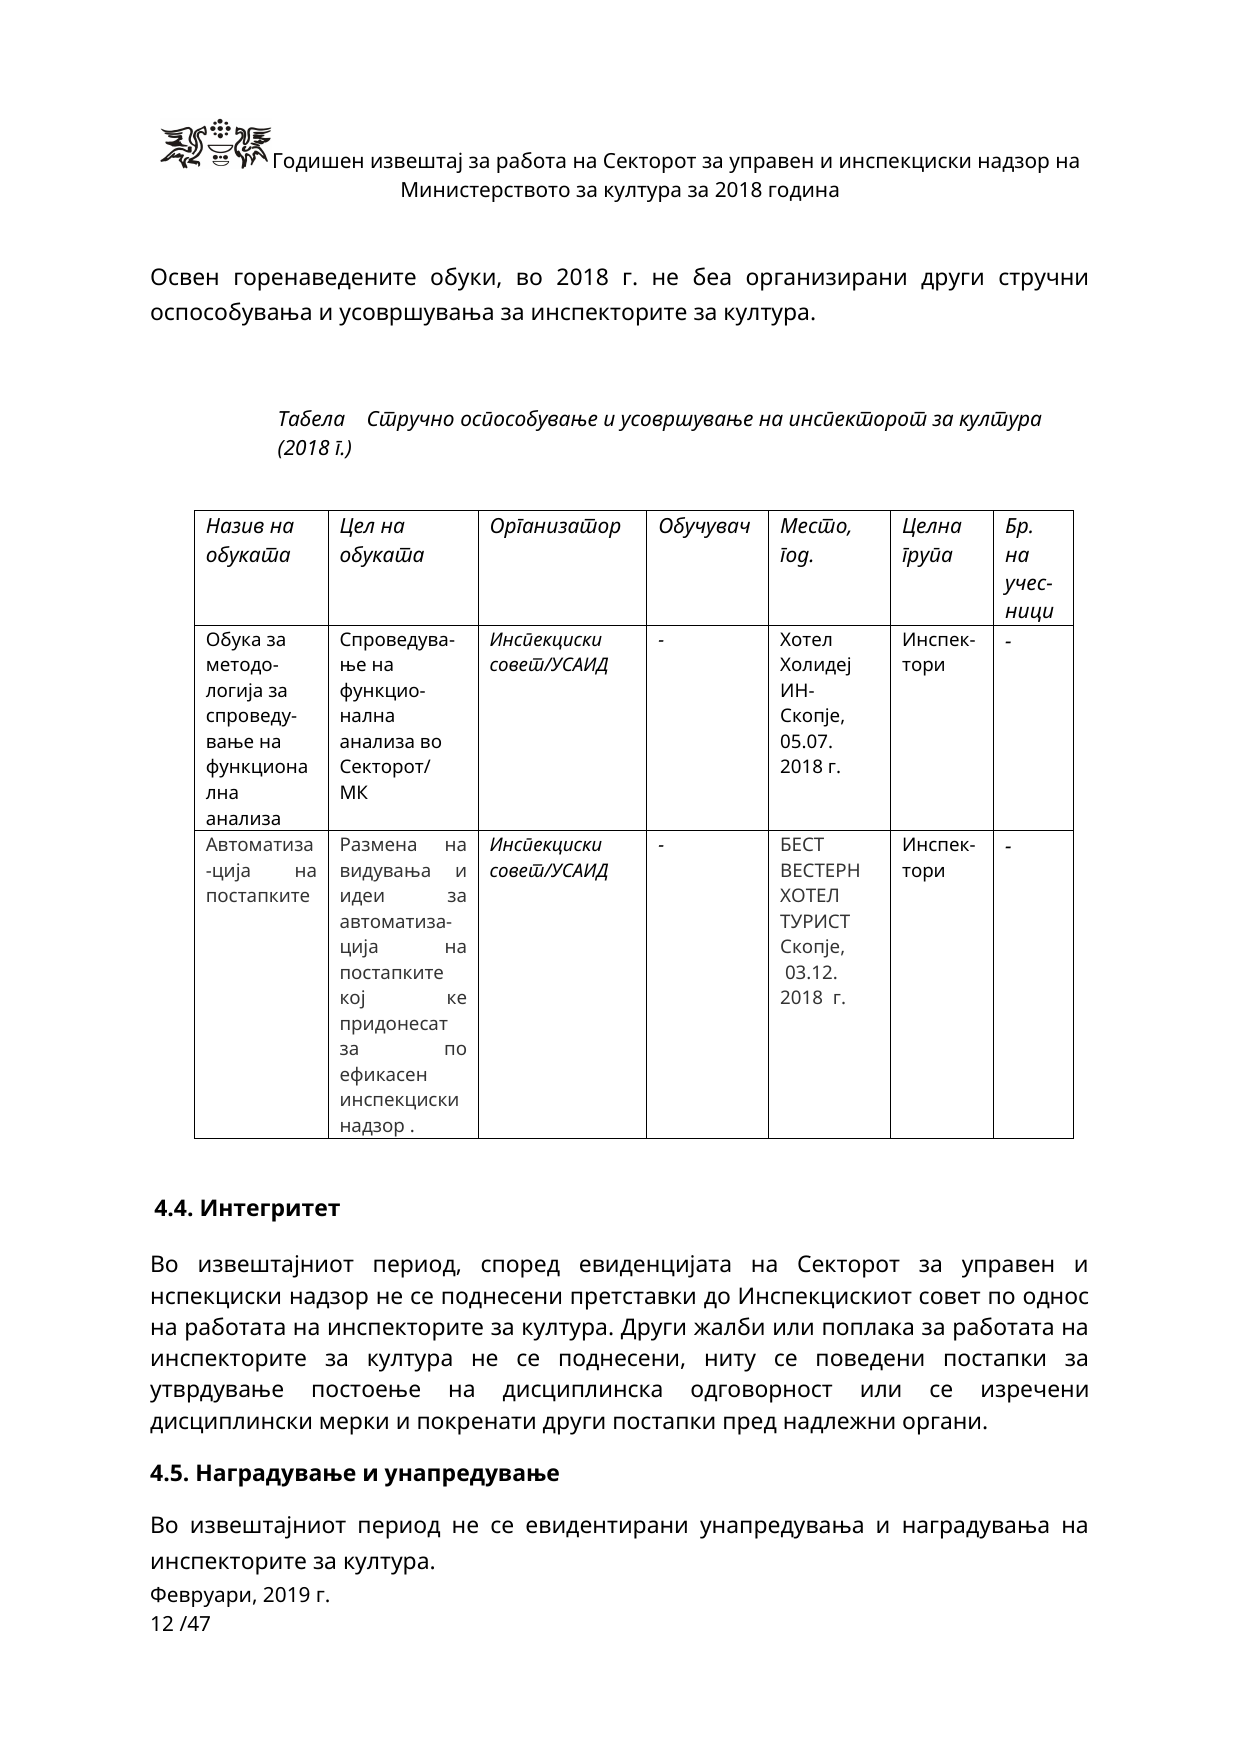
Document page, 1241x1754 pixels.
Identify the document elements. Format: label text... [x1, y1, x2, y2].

table_cell Инспекциски совет/УСАИД [479, 831, 646, 1138]
table_header Организатор [479, 511, 646, 625]
table_cell Инспек-тори [891, 626, 993, 830]
table_cell Размена на видувања и идеи за автоматиза-ција на постапките кој ке придонесат за по ефикасен инспекциски надзор . [329, 831, 478, 1138]
table_header Целна група [891, 511, 993, 625]
table_cell - [994, 626, 1073, 830]
table_header Место, год. [769, 511, 890, 625]
table_cell - [647, 626, 768, 830]
list Освен горенаведените обуки, во 2018 г. не беа организирани други стручни оспособувања и усовршувања за инспекторите за култура. [150, 260, 1090, 328]
table_cell Инспек-тори [891, 831, 993, 1138]
table_header Цел на обуката [329, 511, 478, 625]
table_cell Хотел Холидеј ИН-Скопје, 05.07. 2018 г. [769, 626, 890, 830]
text 4.5. Наградување и унапредување [150, 1457, 1090, 1488]
table_cell Спроведува-ње на функцио-нална анализа во Секторот/ МК [329, 626, 478, 830]
table_cell - [994, 831, 1073, 1138]
list Табела Стручно оспособување и усовршување на инспекторот за култура [277, 404, 1090, 433]
table_cell Автоматиза-ција на постапките [195, 831, 328, 1138]
table_header Бр. на учес-ници [994, 511, 1073, 625]
table_header Обучувач [647, 511, 768, 625]
table_cell - [647, 831, 768, 1138]
table_cell Обука за методо-логија за спроведу-вање на функционална анализа [195, 626, 328, 830]
table_cell БЕСТ ВЕСТЕРН ХОТЕЛ ТУРИСТ Скопје, 03.12. 2018 г. [769, 831, 890, 1138]
text 4.4. Интегритет [112, 1192, 1090, 1223]
picture [159, 118, 272, 169]
table_header Назив на обуката [195, 511, 328, 625]
list (2018 г.) [277, 433, 1090, 461]
text Во извештајниот период не се евидентирани унапредувања и наградувања на инспекторите за култура. [150, 1509, 1090, 1576]
text Во извештајниот период, според евиденцијата на Секторот за управен и нспекциски надзор не се поднесени претставки до Инспекцискиот совет по однос на работата на инспекторите за култура. Други жалби или поплака за работата на инспекторите за култура не се поднесени, ниту се поведени постапки за утврдување постоење на дисциплинска одговорност или се изречени дисциплински мерки и покренати други постапки пред надлежни органи. [150, 1248, 1090, 1436]
table_cell Инспекциски совет/УСАИД [479, 626, 646, 830]
